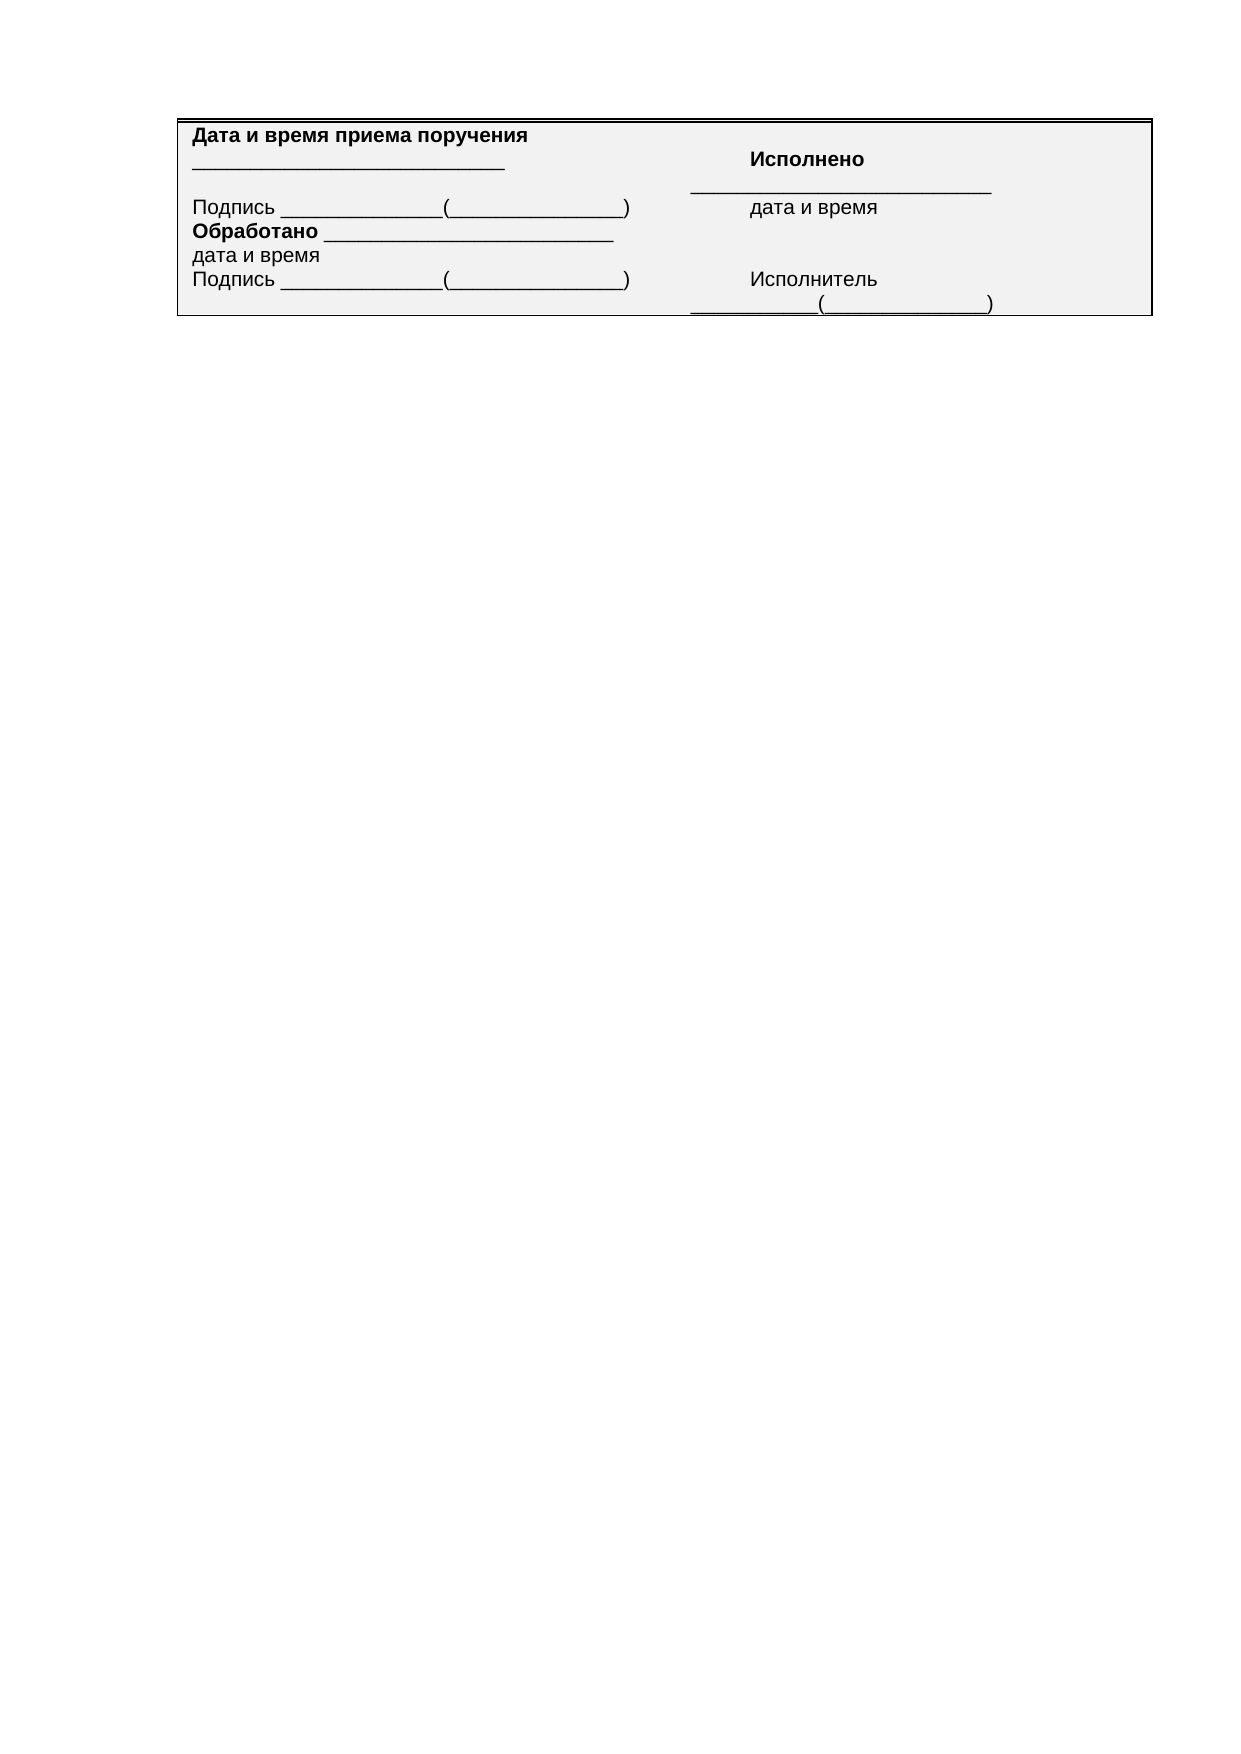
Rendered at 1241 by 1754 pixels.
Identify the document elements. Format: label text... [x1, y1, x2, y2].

table_cell Подпись ______________(_______________) Обработано _________________________ дата и время Подпись ______________(_______________) [178, 195, 679, 314]
table_cell дата и время Исполнитель ___________(______________) [679, 195, 1151, 314]
table_header Исполнено __________________________ [679, 123, 1151, 195]
table_header Дата и время приема поручения ___________________________ [178, 123, 679, 195]
